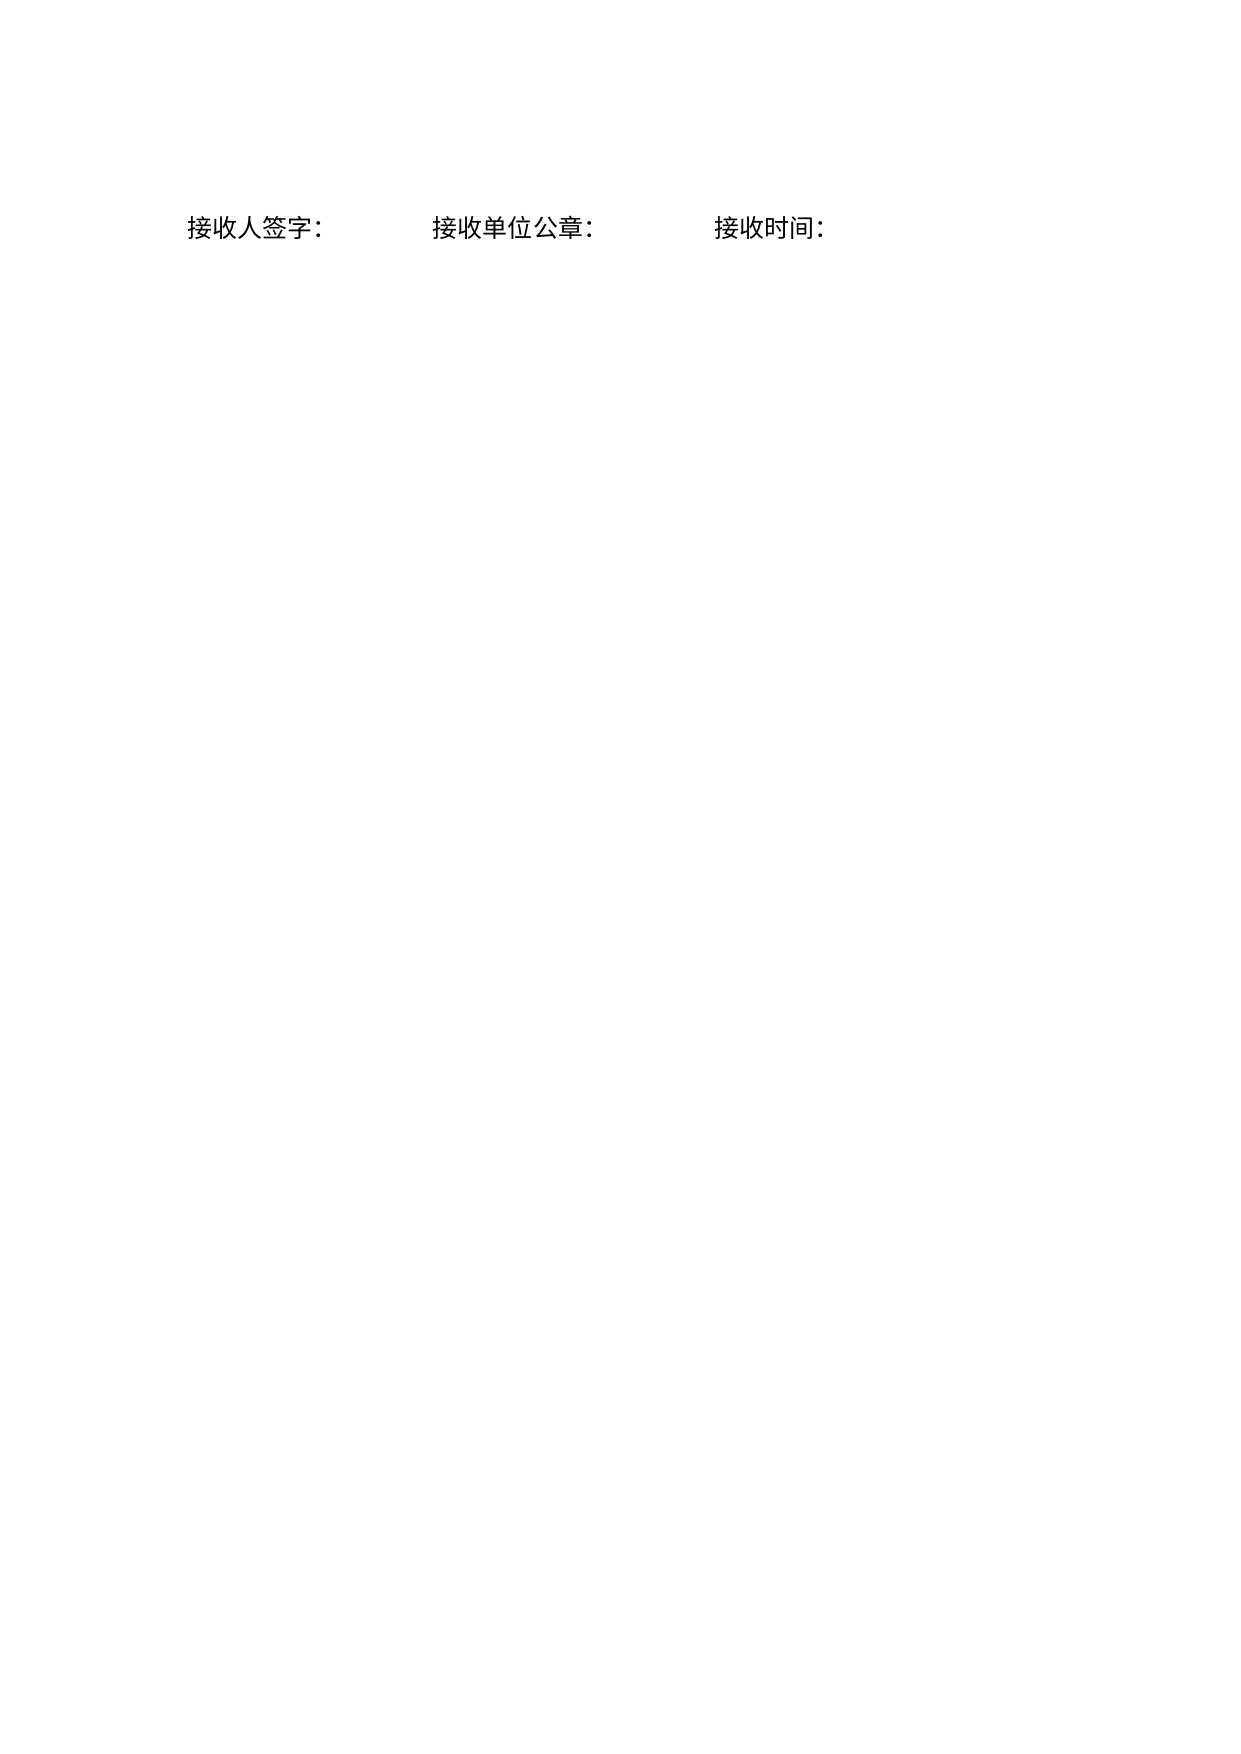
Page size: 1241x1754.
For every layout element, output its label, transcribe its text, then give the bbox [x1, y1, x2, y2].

text 接收人签字： 接收单位公章： 接收时间： [187, 194, 1053, 259]
